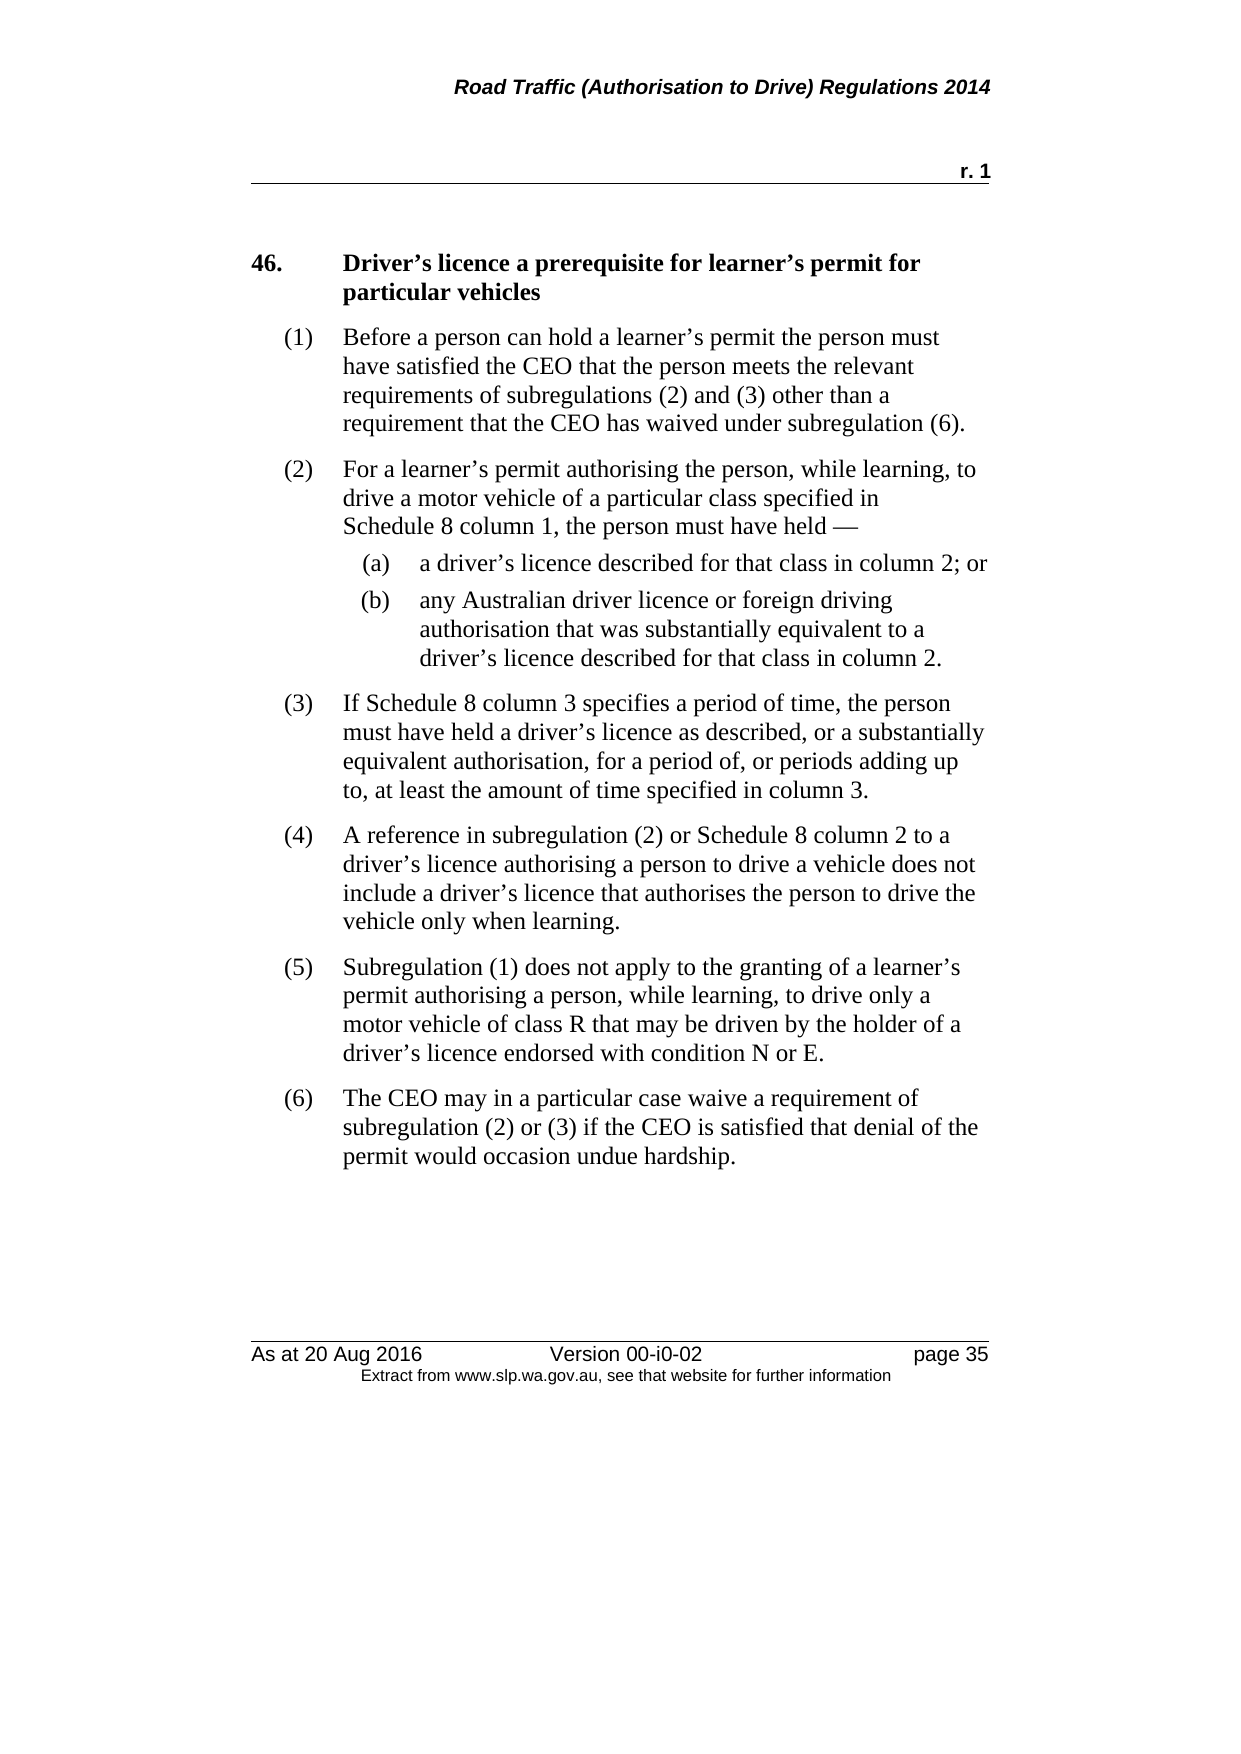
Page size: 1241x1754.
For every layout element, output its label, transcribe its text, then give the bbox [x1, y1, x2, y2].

subtitle 46. Driver’s licence a prerequisite for learner’s permit for particular vehicles [251, 248, 989, 306]
text (b) any Australian driver licence or foreign driving authorisation that was substantially equivalent to a driver’s licence described for that class in column 2. [251, 586, 989, 672]
text (a) a driver’s licence described for that class in column 2; or [251, 548, 989, 577]
text (2) For a learner’s permit authorising the person, while learning, to drive a motor vehicle of a particular class specified in Schedule 8 column 1, the person must have held — [251, 454, 989, 540]
text (6) The CEO may in a particular case waive a requirement of subregulation (2) or (3) if the CEO is satisfied that denial of the permit would occasion undue hardship. [251, 1083, 989, 1170]
text (4) A reference in subregulation (2) or Schedule 8 column 2 to a driver’s licence authorising a person to drive a vehicle does not include a driver’s licence that authorises the person to drive the vehicle only when learning. [251, 820, 989, 935]
text (3) If Schedule 8 column 3 specifies a period of time, the person must have held a driver’s licence as described, or a substantially equivalent authorisation, for a period of, or periods adding up to, at least the amount of time specified in column 3. [251, 688, 989, 803]
text (1) Before a person can hold a learner’s permit the person must have satisfied the CEO that the person meets the relevant requirements of subregulations (2) and (3) other than a requirement that the CEO has waived under subregulation (6). [251, 322, 989, 437]
text (5) Subregulation (1) does not apply to the granting of a learner’s permit authorising a person, while learning, to drive only a motor vehicle of class R that may be driven by the holder of a driver’s licence endorsed with condition N or E. [251, 952, 989, 1067]
